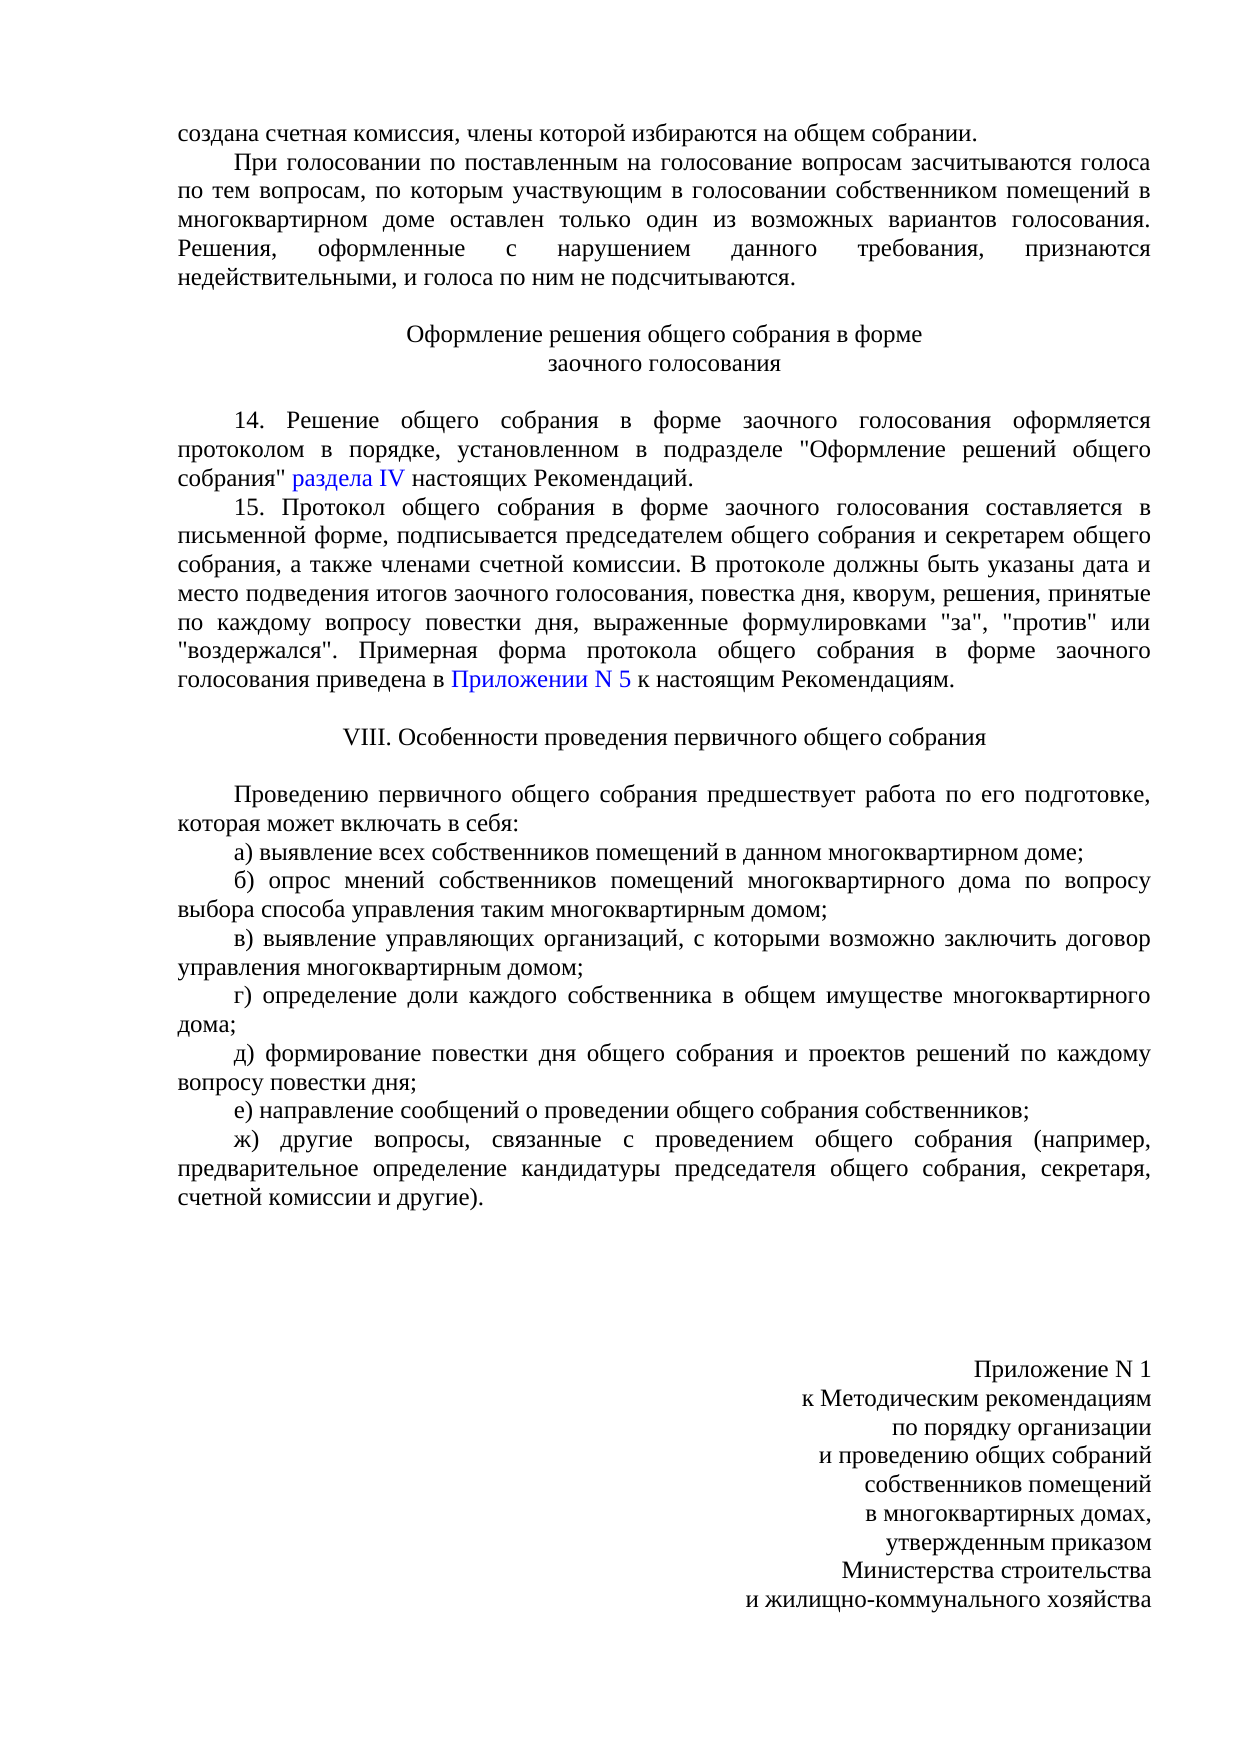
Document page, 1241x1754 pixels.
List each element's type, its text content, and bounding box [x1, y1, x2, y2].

text б) опрос мнений собственников помещений многоквартирного дома по вопросу выбора способа управления таким многоквартирным домом; [177, 866, 1152, 923]
text Оформление решения общего собрания в форме [177, 319, 1152, 348]
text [177, 118, 1152, 147]
text е) направление сообщений о проведении общего собрания собственников; [177, 1096, 1152, 1124]
text Министерства строительства [177, 1556, 1152, 1584]
text Приложение N 1 [177, 1354, 1152, 1383]
text к Методическим рекомендациям [177, 1383, 1152, 1412]
text и проведению общих собраний [177, 1441, 1152, 1469]
text и жилищно-коммунального хозяйства [177, 1584, 1152, 1613]
text д) формирование повестки дня общего собрания и проектов решений по каждому вопросу повестки дня; [177, 1038, 1152, 1096]
text 15. Протокол общего собрания в форме заочного голосования составляется в письменной форме, подписывается председателем общего собрания и секретарем общего собрания, а также членами счетной комиссии. В протоколе должны быть указаны дата и место подведения итогов заочного голосования, повестка дня, кворум, решения, принятые по каждому вопросу повестки дня, выраженные формулировками "за", "против" или "воздержался". Примерная форма протокола общего собрания в форме заочного голосования приведена в Приложении N 5 к настоящим Рекомендациям. [177, 492, 1152, 693]
text а) выявление всех собственников помещений в данном многоквартирном доме; [177, 837, 1152, 866]
text 14. Решение общего собрания в форме заочного голосования оформляется протоколом в порядке, установленном в подразделе "Оформление решений общего собрания" раздела IV настоящих Рекомендаций. [177, 406, 1152, 492]
text Проведению первичного общего собрания предшествует работа по его подготовке, которая может включать в себя: [177, 779, 1152, 837]
text г) определение доли каждого собственника в общем имуществе многоквартирного дома; [177, 981, 1152, 1038]
text по порядку организации [177, 1412, 1152, 1441]
text в многоквартирных домах, [177, 1498, 1152, 1527]
text VIII. Особенности проведения первичного общего собрания [177, 722, 1152, 751]
text утвержденным приказом [177, 1527, 1152, 1556]
text в) выявление управляющих организаций, с которыми возможно заключить договор управления многоквартирным домом; [177, 923, 1152, 981]
text заочного голосования [177, 348, 1152, 377]
text ж) другие вопросы, связанные с проведением общего собрания (например, предварительное определение кандидатуры председателя общего собрания, секретаря, счетной комиссии и другие). [177, 1124, 1152, 1211]
text При голосовании по поставленным на голосование вопросам засчитываются голоса по тем вопросам, по которым участвующим в голосовании собственником помещений в многоквартирном доме оставлен только один из возможных вариантов голосования. Решения, оформленные с нарушением данного требования, признаются недействительными, и голоса по ним не подсчитываются. [177, 147, 1152, 291]
text собственников помещений [177, 1469, 1152, 1498]
